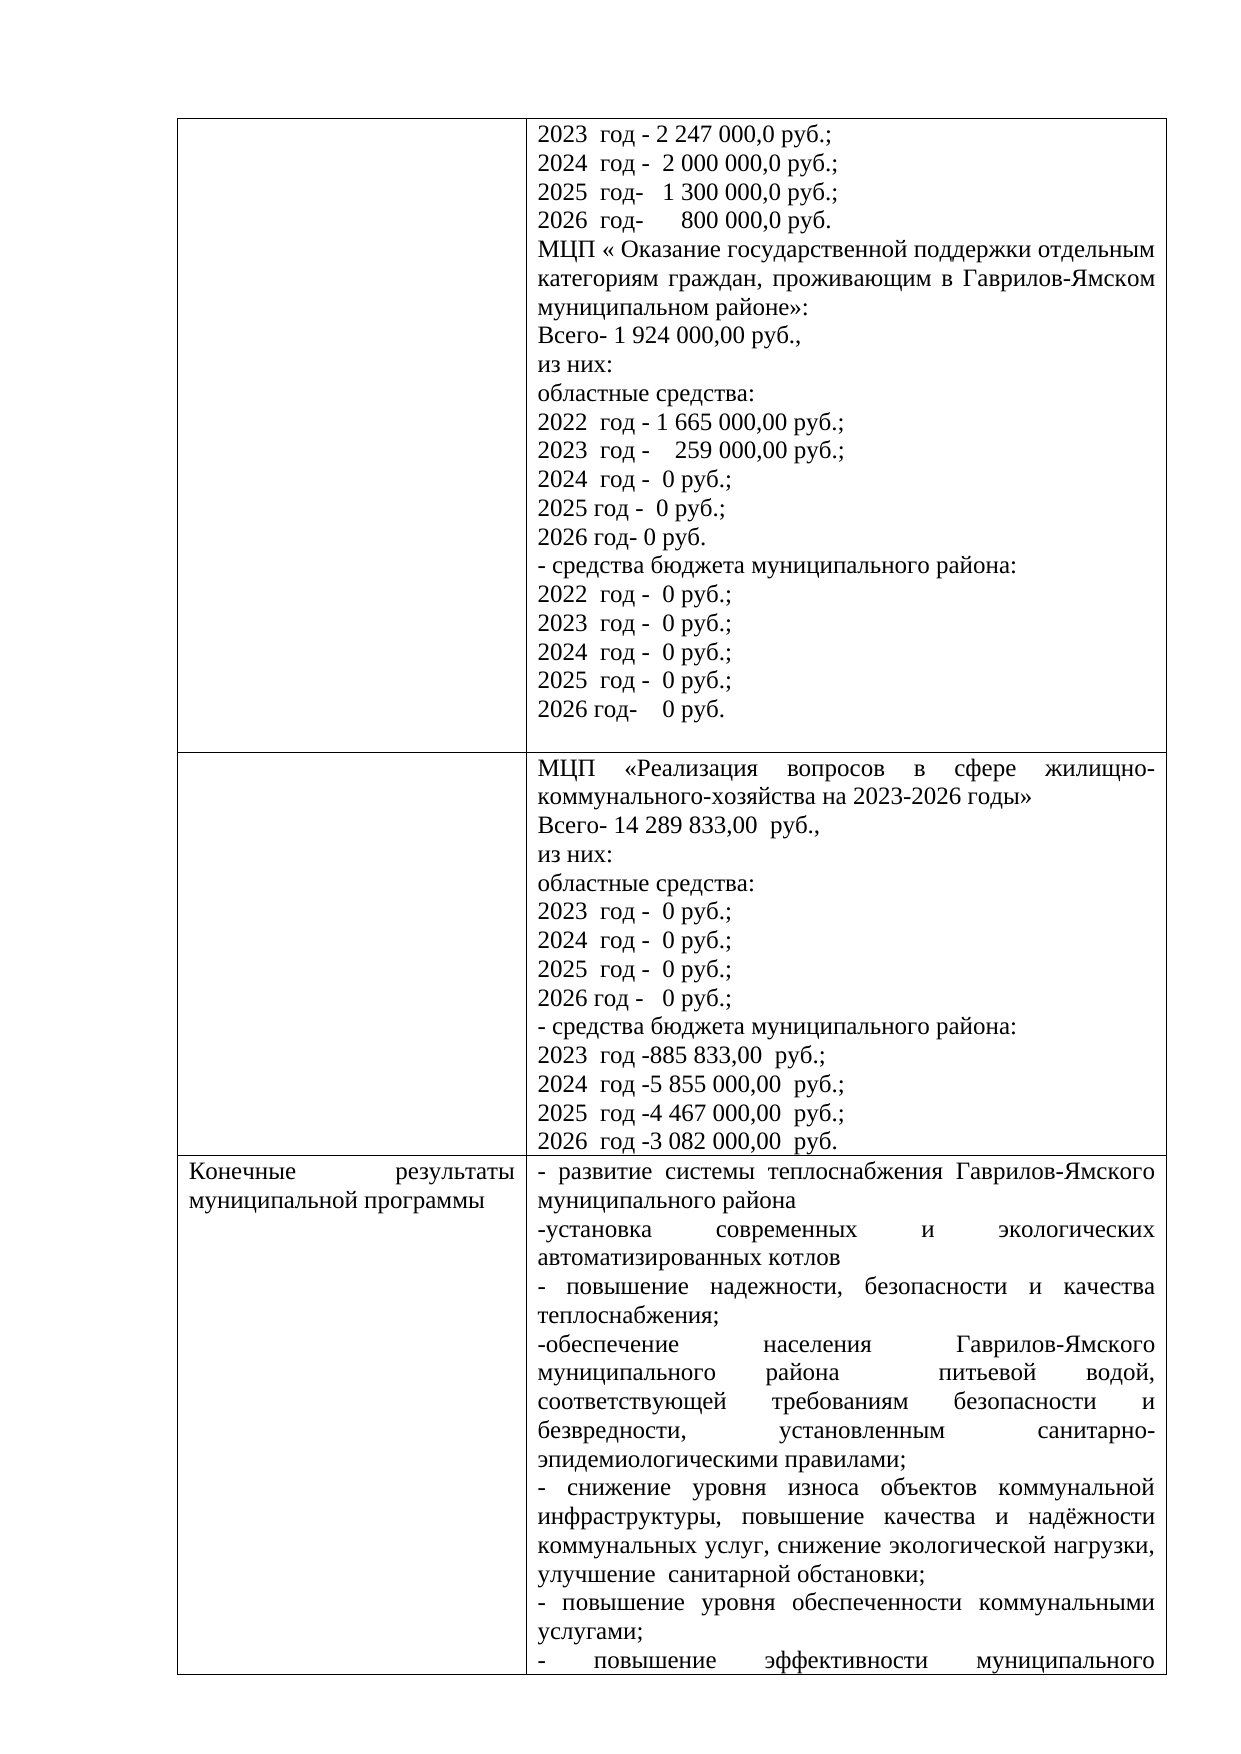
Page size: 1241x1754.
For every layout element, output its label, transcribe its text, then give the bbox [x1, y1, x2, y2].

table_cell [527, 119, 1166, 752]
table_cell [178, 753, 526, 1155]
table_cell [178, 1156, 526, 1674]
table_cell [178, 119, 526, 752]
table_cell МЦП «Реализация вопросов в сфере жилищно-коммунального-хозяйства на 2023-2026 годы» Всего- 14 289 833,00 руб., из них: областные средства: 2023 год - 0 руб.; 2024 год - 0 руб.; 2025 год - 0 руб.; 2026 год - 0 руб.; - средства бюджета муниципального района: 2023 год -885 833,00 руб.; 2024 год -5 855 000,00 руб.; 2025 год -4 467 000,00 руб.; 2026 год -3 082 000,00 руб. [527, 753, 1166, 1155]
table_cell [527, 1156, 1166, 1674]
